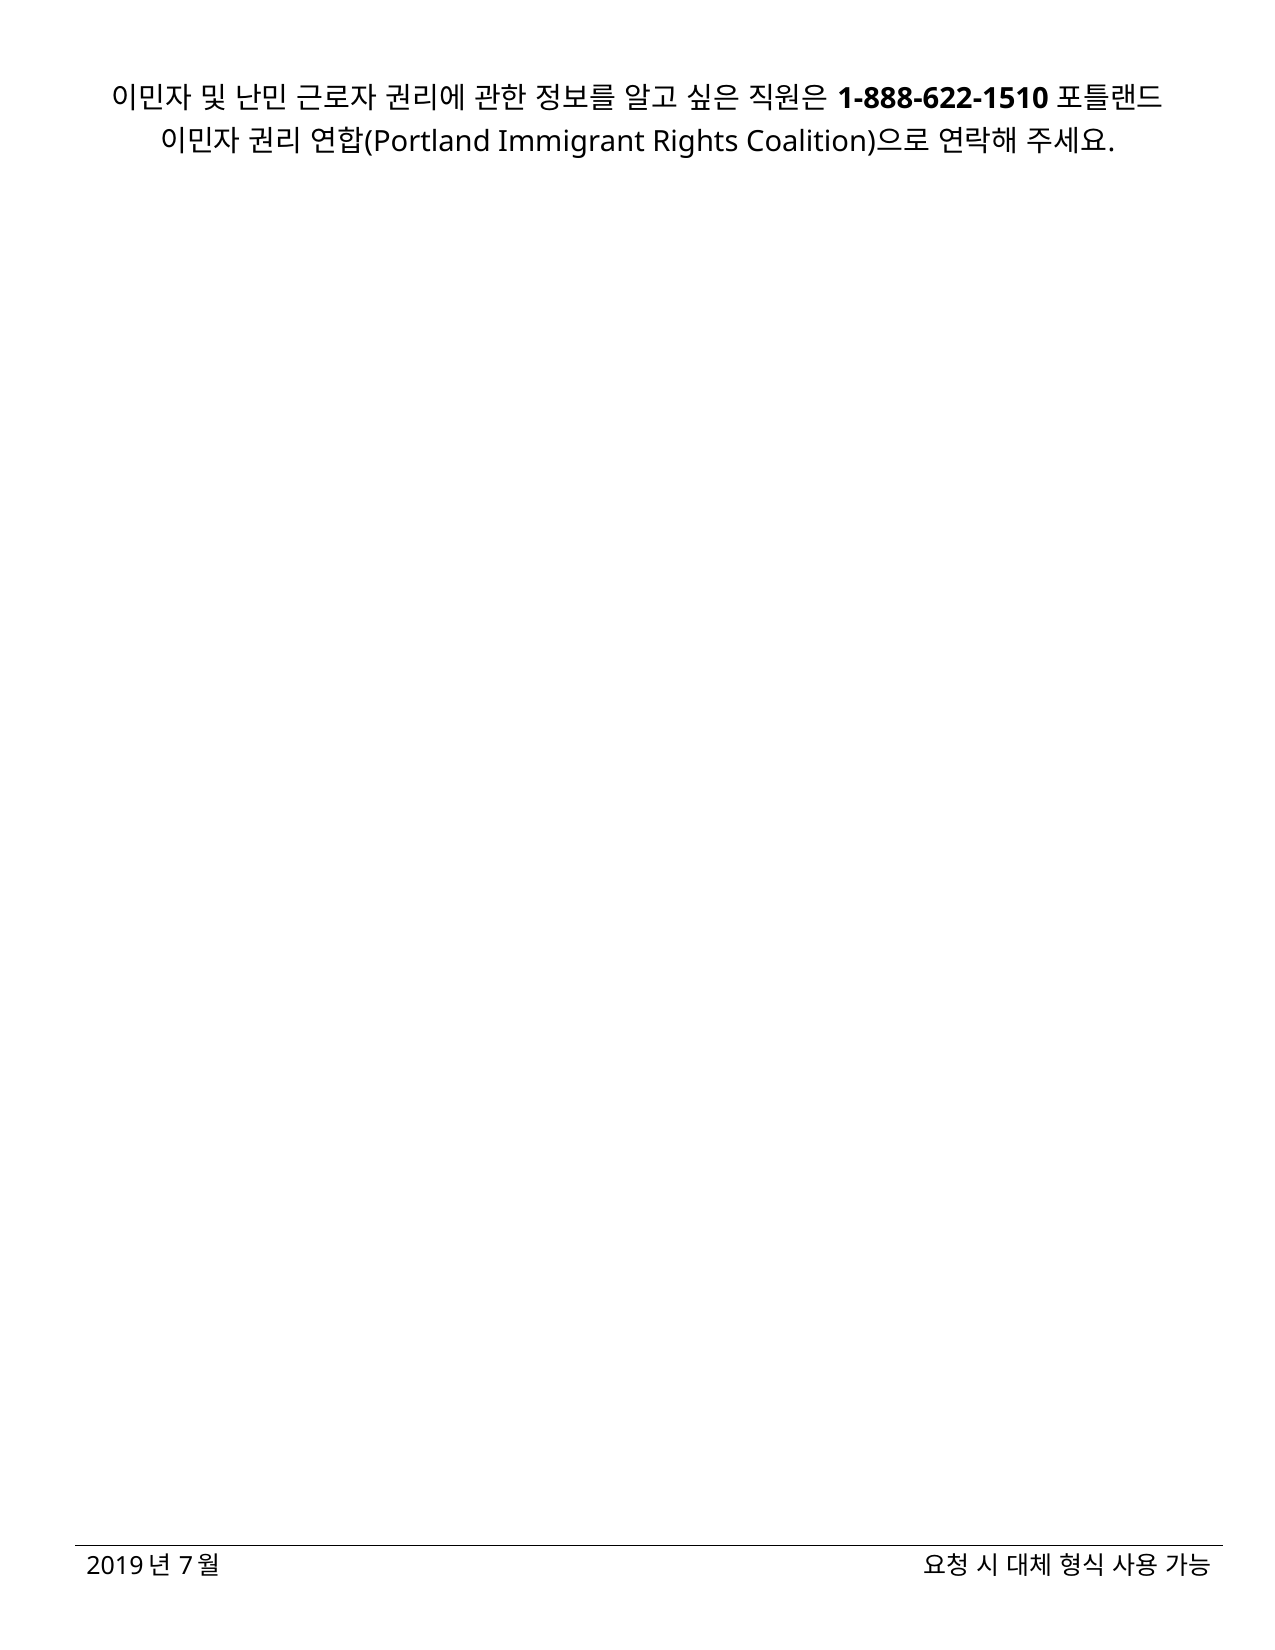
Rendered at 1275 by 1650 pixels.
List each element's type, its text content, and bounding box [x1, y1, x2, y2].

text 이민자 및 난민 근로자 권리에 관한 정보를 알고 싶은 직원은 1-888-622-1510 포틀랜드 이민자 권리 연합(Portland Immigrant Rights Coalition)으로 연락해 주세요. [75, 75, 1200, 160]
